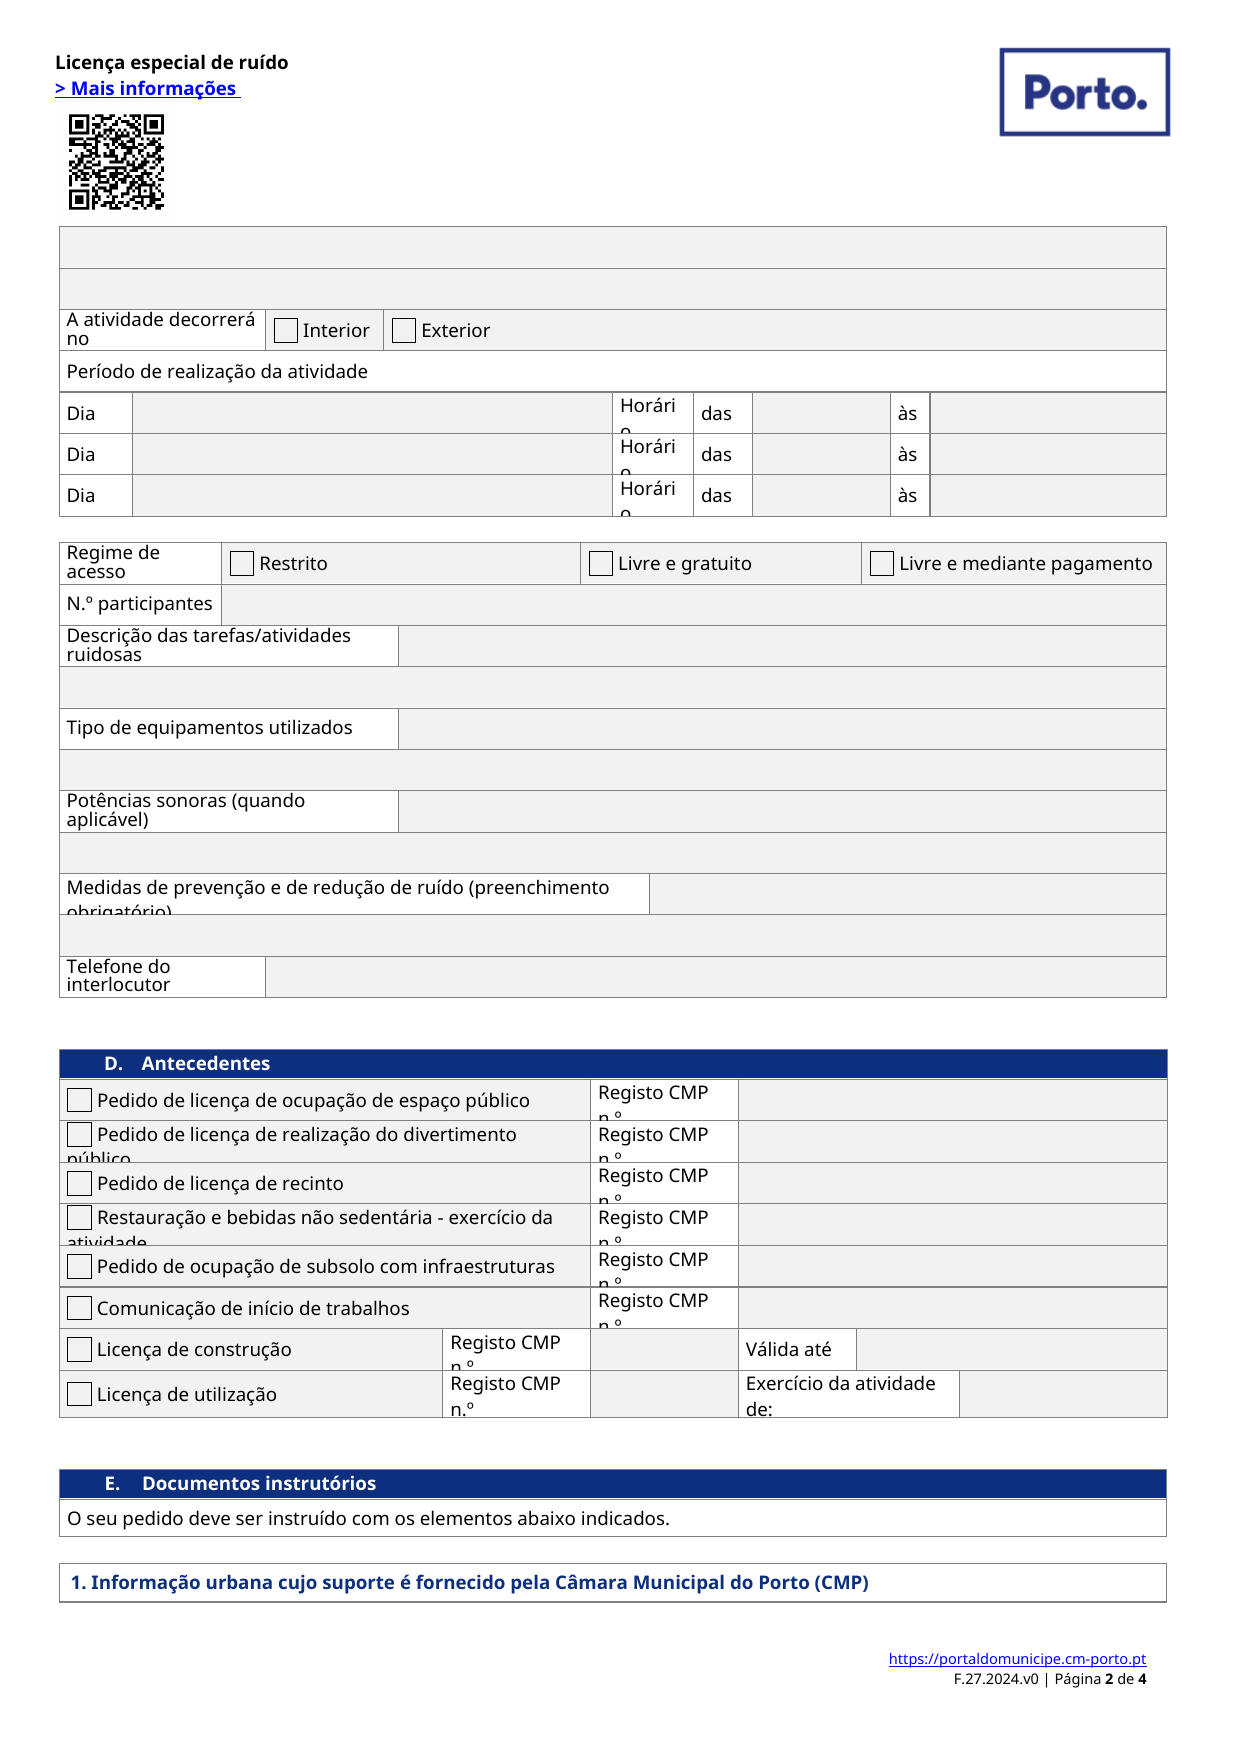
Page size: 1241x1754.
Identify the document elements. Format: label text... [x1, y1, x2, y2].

table_cell às [891, 434, 929, 474]
table_cell [931, 434, 1166, 474]
table_cell [60, 269, 1166, 309]
table_cell Registo CMP n.º [591, 1163, 738, 1203]
table_cell Válida até [739, 1329, 856, 1369]
table_cell Registo CMP n.º [591, 1080, 738, 1120]
table_cell Dia [60, 475, 132, 516]
table_cell [60, 227, 1166, 267]
table_cell [266, 957, 1166, 997]
table_cell Dia [60, 393, 132, 433]
table_cell Exterior [384, 310, 1166, 350]
table_cell [591, 1329, 738, 1369]
table_cell Registo CMP n.º [443, 1371, 590, 1417]
table_cell das [694, 393, 752, 433]
table_cell Horário [613, 434, 693, 474]
table_cell [739, 1080, 1167, 1120]
table_cell Telefone do interlocutor [60, 957, 265, 997]
table_cell [60, 750, 1166, 790]
table_cell [753, 434, 890, 474]
table_cell [739, 1121, 1167, 1162]
table_header Livre e mediante pagamento [862, 543, 1166, 583]
table_cell Restauração e bebidas não sedentária - exercício da atividade [60, 1204, 590, 1245]
table_cell Horário [613, 475, 693, 516]
table_cell Pedido de licença de recinto [60, 1163, 590, 1203]
table_cell [960, 1371, 1167, 1417]
table_cell Comunicação de início de trabalhos [60, 1288, 590, 1328]
table_cell [753, 475, 890, 516]
table_cell [222, 585, 1166, 625]
table_cell às [891, 393, 929, 433]
table_cell Registo CMP n.º [591, 1246, 738, 1286]
table_cell [133, 475, 612, 516]
table_cell [133, 393, 612, 433]
table_cell Registo CMP n.º [591, 1204, 738, 1245]
table_cell [739, 1163, 1167, 1203]
table_cell Interior [266, 310, 383, 350]
table_cell [931, 475, 1166, 516]
table_header 1. Informação urbana cujo suporte é fornecido pela Câmara Municipal do Porto (CMP) [60, 1564, 1166, 1601]
table_cell [60, 915, 1166, 956]
picture [55, 100, 178, 224]
table_cell das [694, 434, 752, 474]
table_cell [753, 393, 890, 433]
table_cell [591, 1371, 738, 1417]
table_header Livre e gratuito [581, 543, 861, 583]
table_cell Descrição das tarefas/atividades ruidosas [60, 626, 398, 666]
table_cell [399, 709, 1166, 749]
table_cell Exercício da atividade de: [739, 1371, 959, 1417]
table_cell [857, 1329, 1167, 1369]
table_cell [60, 667, 1166, 707]
table_header Restrito [222, 543, 580, 583]
table_cell A atividade decorrerá no [60, 310, 265, 350]
table_cell Registo CMP n.º [443, 1329, 590, 1369]
table_cell Pedido de licença de ocupação de espaço público [60, 1080, 590, 1120]
table_cell Pedido de ocupação de subsolo com infraestruturas [60, 1246, 590, 1286]
table_cell [739, 1204, 1167, 1245]
table_header Regime de acesso [60, 543, 221, 583]
table_cell [399, 791, 1166, 832]
table_cell [739, 1288, 1167, 1328]
table_cell Registo CMP n.º [591, 1121, 738, 1162]
table_cell O seu pedido deve ser instruído com os elementos abaixo indicados. [60, 1500, 1166, 1536]
table_cell [739, 1246, 1167, 1286]
table_cell Dia [60, 434, 132, 474]
table_cell Tipo de equipamentos utilizados [60, 709, 398, 749]
table_cell N.º participantes [60, 585, 221, 625]
table_header Documentos instrutórios [60, 1470, 1166, 1498]
table_cell Registo CMP n.º [591, 1288, 738, 1328]
picture [988, 24, 1182, 161]
table_cell Horário [613, 393, 693, 433]
table_cell Potências sonoras (quando aplicável) [60, 791, 398, 832]
table_header Antecedentes [60, 1050, 1167, 1078]
table_cell [133, 434, 612, 474]
table_cell Pedido de licença de realização do divertimento público [60, 1121, 590, 1162]
table_cell Medidas de prevenção e de redução de ruído (preenchimento obrigatório) [60, 874, 649, 914]
table_cell Período de realização da atividade [60, 351, 1166, 391]
table_cell às [891, 475, 929, 516]
table_cell [931, 393, 1166, 433]
table_cell [399, 626, 1166, 666]
table_cell [60, 833, 1166, 873]
table_cell Licença de utilização [60, 1371, 442, 1417]
table_cell [650, 874, 1166, 914]
table_cell Licença de construção [60, 1329, 442, 1369]
table_cell das [694, 475, 752, 516]
